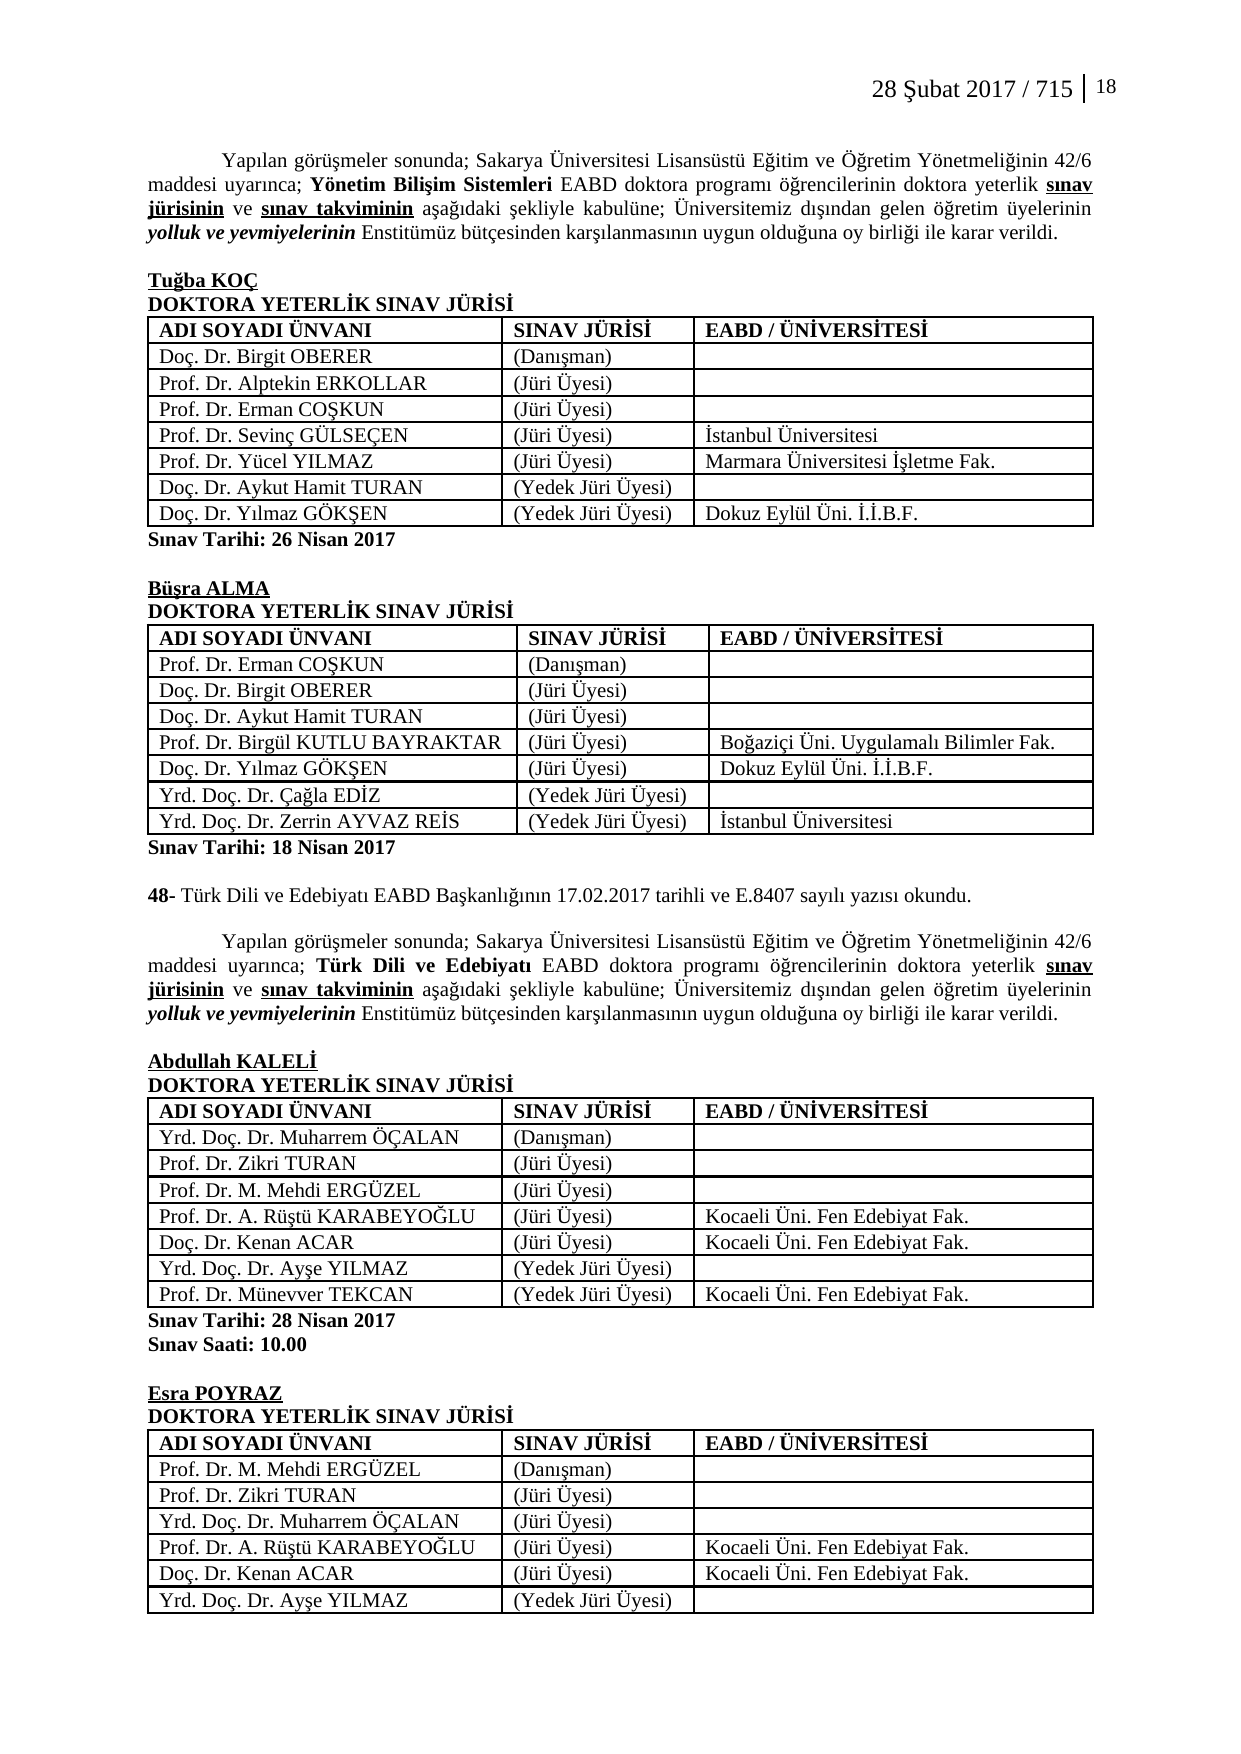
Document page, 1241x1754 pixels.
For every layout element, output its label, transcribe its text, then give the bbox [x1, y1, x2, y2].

text Sınav Tarihi: 28 Nisan 2017 [148, 1308, 1093, 1332]
table_cell Prof. Dr. Erman COŞKUN [149, 652, 516, 676]
table_cell Yrd. Doç. Dr. Muharrem ÖÇALAN [149, 1125, 501, 1149]
table_cell Doç. Dr. Kenan ACAR [149, 1561, 501, 1585]
table_cell Prof. Dr. Münevver TEKCAN [149, 1282, 501, 1306]
table_cell (Jüri Üyesi) [503, 423, 693, 447]
table_cell (Jüri Üyesi) [503, 449, 693, 473]
table_header ADI SOYADI ÜNVANI [149, 1431, 501, 1455]
table_cell Prof. Dr. Alptekin ERKOLLAR [149, 370, 501, 394]
table_cell Kocaeli Üni. Fen Edebiyat Fak. [695, 1535, 1092, 1559]
table_header EABD / ÜNİVERSİTESİ [710, 626, 1092, 650]
table_cell Doç. Dr. Birgit OBERER [149, 344, 501, 368]
text Sınav Tarihi: 26 Nisan 2017 [148, 527, 1093, 551]
table_cell Boğaziçi Üni. Uygulamalı Bilimler Fak. [710, 730, 1092, 754]
table_cell Doç. Dr. Aykut Hamit TURAN [149, 704, 516, 728]
table_cell [695, 1483, 1092, 1507]
table_cell (Danışman) [503, 1457, 693, 1481]
text 48- Türk Dili ve Edebiyatı EABD Başkanlığının 17.02.2017 tarihli ve E.8407 sayılı yazısı okundu. [148, 883, 1093, 907]
table_cell (Jüri Üyesi) [503, 397, 693, 421]
text DOKTORA YETERLİK SINAV JÜRİSİ [148, 1404, 1093, 1428]
text DOKTORA YETERLİK SINAV JÜRİSİ [148, 1073, 1093, 1097]
table_header ADI SOYADI ÜNVANI [149, 1099, 501, 1123]
table_cell (Jüri Üyesi) [503, 1151, 693, 1175]
table_cell Prof. Dr. A. Rüştü KARABEYOĞLU [149, 1204, 501, 1228]
table_cell (Jüri Üyesi) [503, 1483, 693, 1507]
table_cell [710, 652, 1092, 676]
table_cell [695, 1457, 1092, 1481]
text Yapılan görüşmeler sonunda; Sakarya Üniversitesi Lisansüstü Eğitim ve Öğretim Yönetmeliğinin 42/6 maddesi uyarınca; Türk Dili ve Edebiyatı EABD doktora programı öğrencilerinin doktora yeterlik sınav jürisinin ve sınav takviminin aşağıdaki şekliyle kabulüne; Üniversitemiz dışından gelen öğretim üyelerinin yolluk ve yevmiyelerinin Enstitümüz bütçesinden karşılanmasının uygun olduğuna oy birliği ile karar verildi. [148, 928, 1093, 1025]
table_cell Prof. Dr. Zikri TURAN [149, 1483, 501, 1507]
table_cell [695, 397, 1092, 421]
table_cell Prof. Dr. M. Mehdi ERGÜZEL [149, 1457, 501, 1481]
table_cell (Jüri Üyesi) [503, 1230, 693, 1254]
table_cell (Yedek Jüri Üyesi) [503, 475, 693, 499]
table_cell [695, 1588, 1092, 1612]
text Sınav Saati: 10.00 [148, 1332, 1093, 1356]
table_cell Yrd. Doç. Dr. Muharrem ÖÇALAN [149, 1509, 501, 1533]
table_cell (Jüri Üyesi) [518, 704, 708, 728]
table_cell (Jüri Üyesi) [518, 730, 708, 754]
table_cell [695, 475, 1092, 499]
table_cell [695, 1256, 1092, 1280]
table_cell İstanbul Üniversitesi [710, 809, 1092, 833]
table_header EABD / ÜNİVERSİTESİ [695, 318, 1092, 342]
table_cell Marmara Üniversitesi İşletme Fak. [695, 449, 1092, 473]
text Büşra ALMA [148, 575, 1093, 599]
text Abdullah KALELİ [148, 1049, 1093, 1073]
table_cell Yrd. Doç. Dr. Ayşe YILMAZ [149, 1256, 501, 1280]
table_cell Kocaeli Üni. Fen Edebiyat Fak. [695, 1561, 1092, 1585]
table_cell [695, 1509, 1092, 1533]
table_cell (Danışman) [503, 1125, 693, 1149]
table_cell (Jüri Üyesi) [503, 1204, 693, 1228]
table_cell Doç. Dr. Kenan ACAR [149, 1230, 501, 1254]
table_cell [695, 1151, 1092, 1175]
table_header SINAV JÜRİSİ [503, 318, 693, 342]
text DOKTORA YETERLİK SINAV JÜRİSİ [148, 599, 1093, 623]
table_cell Doç. Dr. Yılmaz GÖKŞEN [149, 501, 501, 525]
table_cell Kocaeli Üni. Fen Edebiyat Fak. [695, 1282, 1092, 1306]
table_header ADI SOYADI ÜNVANI [149, 318, 501, 342]
table_cell (Yedek Jüri Üyesi) [503, 501, 693, 525]
table_cell Kocaeli Üni. Fen Edebiyat Fak. [695, 1204, 1092, 1228]
table_cell [710, 678, 1092, 702]
table_cell (Yedek Jüri Üyesi) [503, 1588, 693, 1612]
table_cell (Yedek Jüri Üyesi) [518, 809, 708, 833]
table_cell (Yedek Jüri Üyesi) [503, 1282, 693, 1306]
table_cell (Jüri Üyesi) [518, 756, 708, 780]
table_cell Prof. Dr. M. Mehdi ERGÜZEL [149, 1178, 501, 1202]
table_cell [710, 704, 1092, 728]
table_cell (Jüri Üyesi) [518, 678, 708, 702]
table_cell (Jüri Üyesi) [503, 1178, 693, 1202]
table_cell Prof. Dr. Zikri TURAN [149, 1151, 501, 1175]
table_cell [695, 344, 1092, 368]
table_cell [695, 1125, 1092, 1149]
table_cell (Jüri Üyesi) [503, 1535, 693, 1559]
table_header EABD / ÜNİVERSİTESİ [695, 1431, 1092, 1455]
table_cell Dokuz Eylül Üni. İ.İ.B.F. [695, 501, 1092, 525]
table_cell (Jüri Üyesi) [503, 1509, 693, 1533]
table_cell Kocaeli Üni. Fen Edebiyat Fak. [695, 1230, 1092, 1254]
table_cell [695, 370, 1092, 394]
table_cell [710, 783, 1092, 807]
table_cell Yrd. Doç. Dr. Çağla EDİZ [149, 783, 516, 807]
table_cell (Jüri Üyesi) [503, 1561, 693, 1585]
table_header ADI SOYADI ÜNVANI [149, 626, 516, 650]
table_cell Dokuz Eylül Üni. İ.İ.B.F. [710, 756, 1092, 780]
text Sınav Tarihi: 18 Nisan 2017 [148, 835, 1093, 859]
table_cell Yrd. Doç. Dr. Ayşe YILMAZ [149, 1588, 501, 1612]
text DOKTORA YETERLİK SINAV JÜRİSİ [148, 292, 1093, 316]
text Esra POYRAZ [148, 1380, 1093, 1404]
table_cell Prof. Dr. Sevinç GÜLSEÇEN [149, 423, 501, 447]
table_cell (Danışman) [518, 652, 708, 676]
table_cell (Danışman) [503, 344, 693, 368]
table_header EABD / ÜNİVERSİTESİ [695, 1099, 1092, 1123]
table_cell İstanbul Üniversitesi [695, 423, 1092, 447]
table_header SINAV JÜRİSİ [518, 626, 708, 650]
table_cell Doç. Dr. Yılmaz GÖKŞEN [149, 756, 516, 780]
text Yapılan görüşmeler sonunda; Sakarya Üniversitesi Lisansüstü Eğitim ve Öğretim Yönetmeliğinin 42/6 maddesi uyarınca; Yönetim Bilişim Sistemleri EABD doktora programı öğrencilerinin doktora yeterlik sınav jürisinin ve sınav takviminin aşağıdaki şekliyle kabulüne; Üniversitemiz dışından gelen öğretim üyelerinin yolluk ve yevmiyelerinin Enstitümüz bütçesinden karşılanmasının uygun olduğuna oy birliği ile karar verildi. [148, 148, 1093, 244]
table_cell Doç. Dr. Birgit OBERER [149, 678, 516, 702]
table_cell Prof. Dr. Yücel YILMAZ [149, 449, 501, 473]
table_header SINAV JÜRİSİ [503, 1431, 693, 1455]
table_cell (Jüri Üyesi) [503, 370, 693, 394]
table_cell Prof. Dr. A. Rüştü KARABEYOĞLU [149, 1535, 501, 1559]
table_cell (Yedek Jüri Üyesi) [518, 783, 708, 807]
table_cell Doç. Dr. Aykut Hamit TURAN [149, 475, 501, 499]
table_cell Yrd. Doç. Dr. Zerrin AYVAZ REİS [149, 809, 516, 833]
table_cell Prof. Dr. Erman COŞKUN [149, 397, 501, 421]
table_cell [695, 1178, 1092, 1202]
table_cell Prof. Dr. Birgül KUTLU BAYRAKTAR [149, 730, 516, 754]
table_header SINAV JÜRİSİ [503, 1099, 693, 1123]
text Tuğba KOÇ [148, 268, 1093, 292]
table_cell (Yedek Jüri Üyesi) [503, 1256, 693, 1280]
